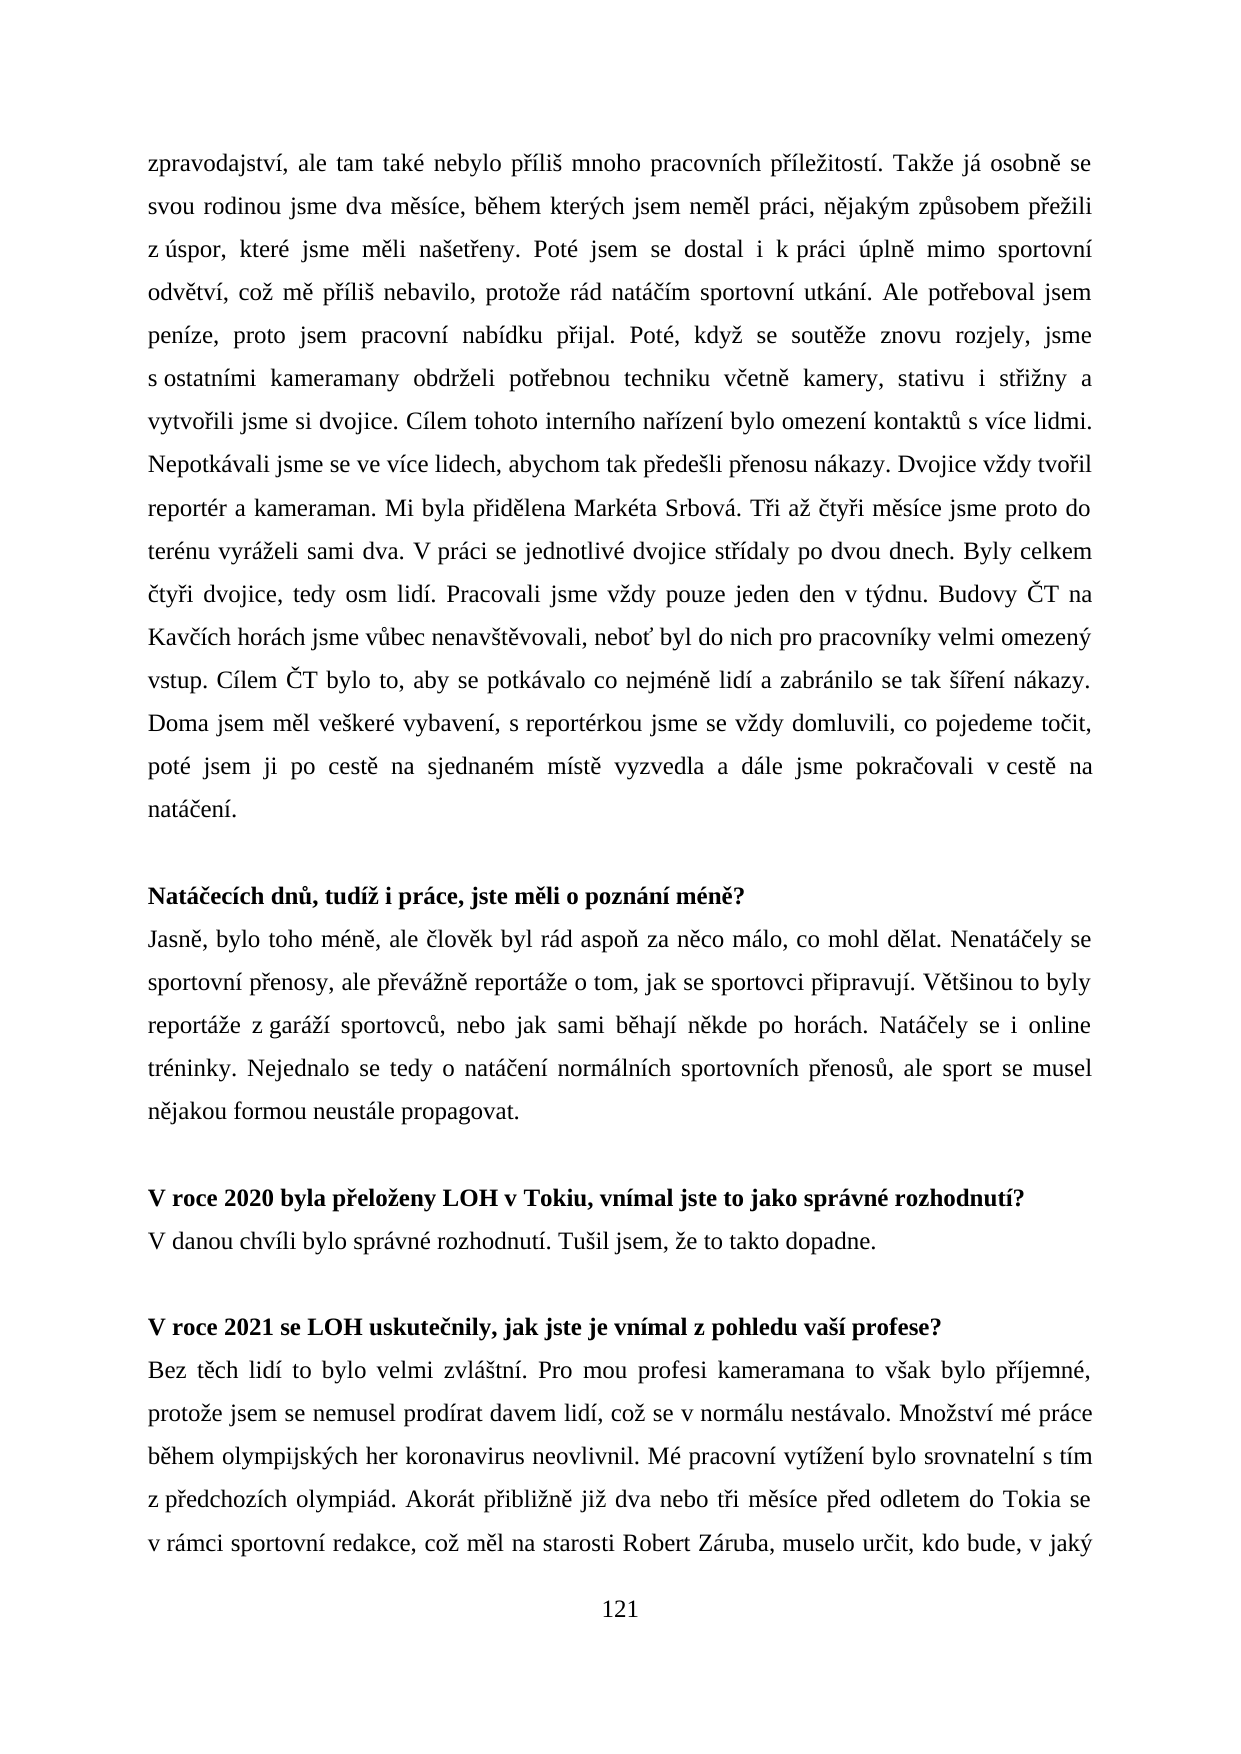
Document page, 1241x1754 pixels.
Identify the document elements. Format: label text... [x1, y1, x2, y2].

text V danou chvíli bylo správné rozhodnutí. Tušil jsem, že to takto dopadne. [148, 1226, 1093, 1254]
text Natáčecích dnů, tudíž i práce, jste měli o poznání méně? [148, 881, 1093, 909]
text Jasně, bylo toho méně, ale člověk byl rád aspoň za něco málo, co mohl dělat. Nenatáčely se sportovní přenosy, ale převážně reportáže o tom, jak se sportovci připravují. Většinou to byly reportáže z garáží sportovců, nebo jak sami běhají někde po horách. Natáčely se i online tréninky. Nejednalo se tedy o natáčení normálních sportovních přenosů, ale sport se musel nějakou formou neustále propagovat. [148, 924, 1093, 1125]
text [148, 1355, 1093, 1556]
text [148, 148, 1093, 823]
text V roce 2021 se LOH uskutečnily, jak jste je vnímal z pohledu vaší profese? [148, 1312, 1093, 1341]
text V roce 2020 byla přeloženy LOH v Tokiu, vnímal jste to jako správné rozhodnutí? [148, 1183, 1093, 1211]
